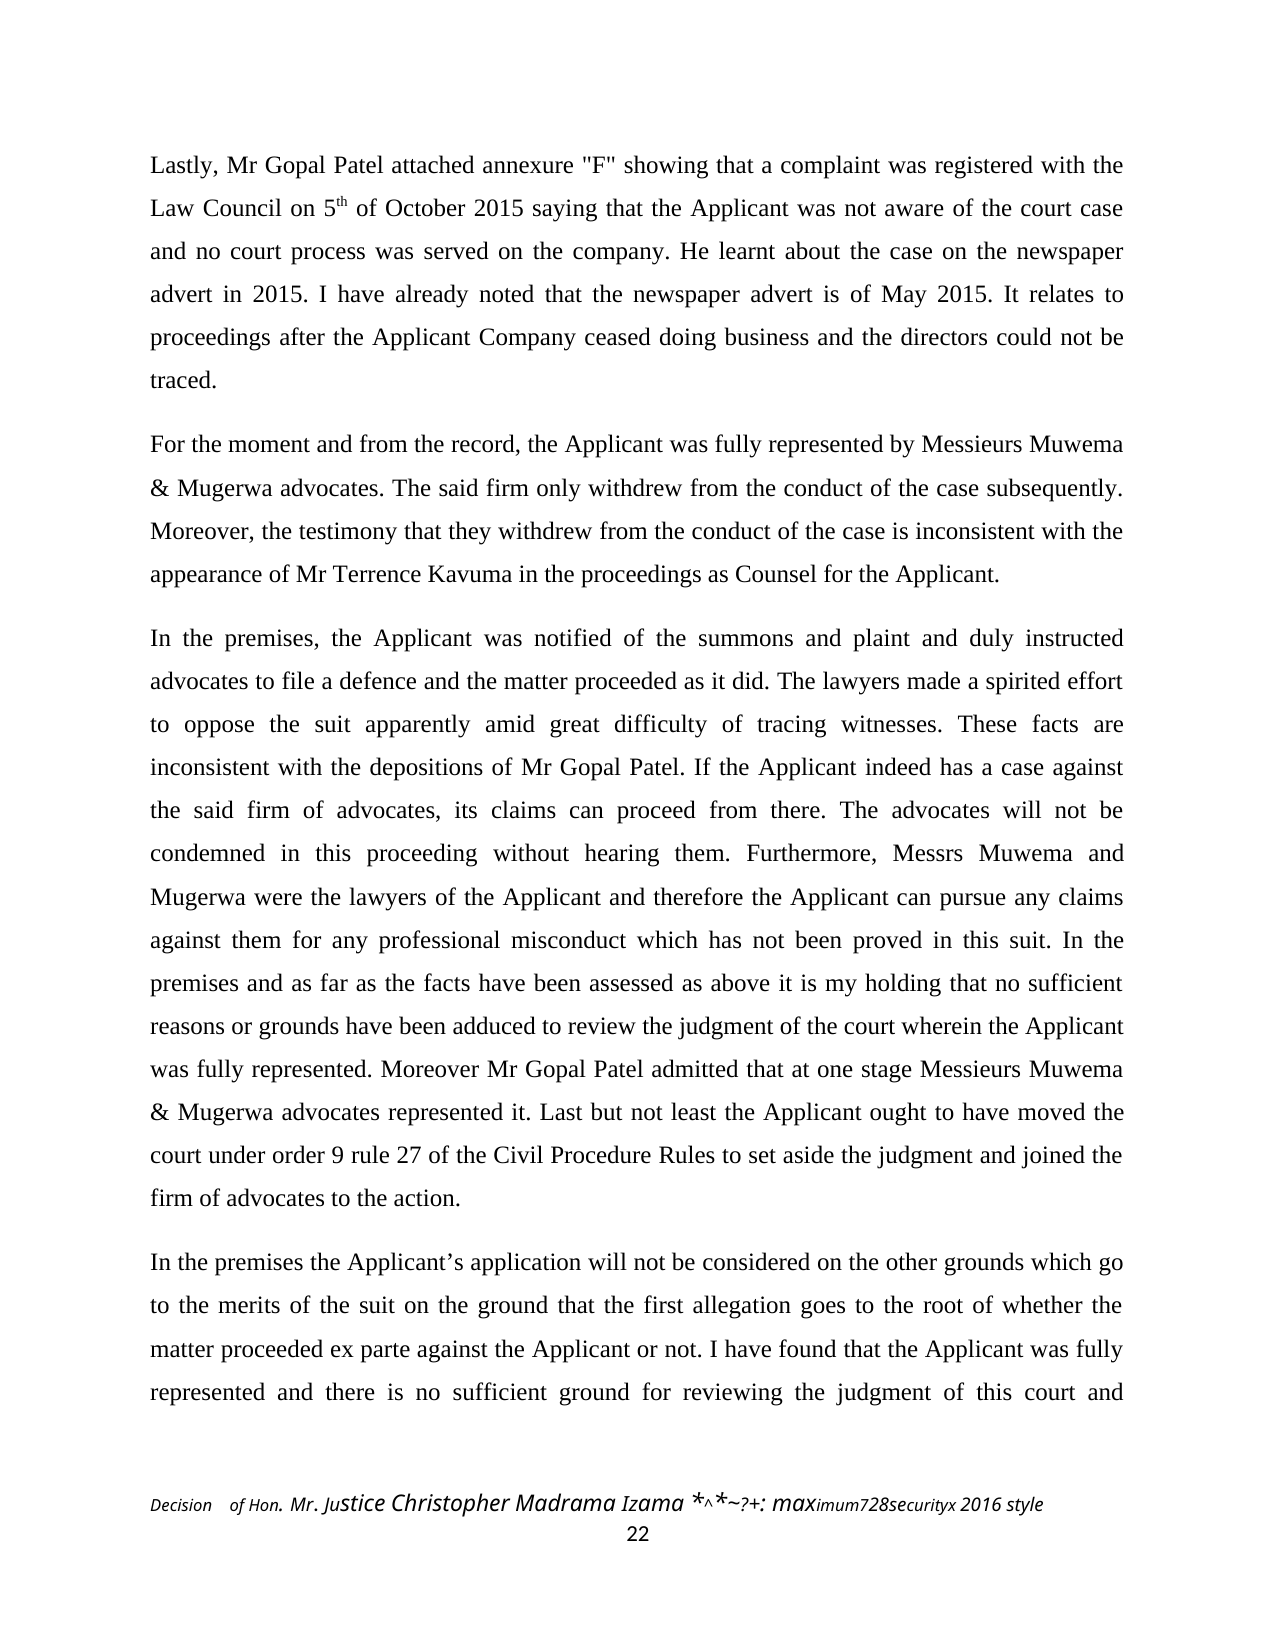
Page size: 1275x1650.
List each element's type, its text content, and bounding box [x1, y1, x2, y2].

text Lastly, Mr Gopal Patel attached annexure "F" showing that a complaint was registered with the Law Council on 5th of October 2015 saying that the Applicant was not aware of the court case and no court process was served on the company. He learnt about the case on the newspaper advert in 2015. I have already noted that the newspaper advert is of May 2015. It relates to proceedings after the Applicant Company ceased doing business and the directors could not be traced. [150, 150, 1125, 394]
text In the premises, the Applicant was notified of the summons and plaint and duly instructed advocates to file a defence and the matter proceeded as it did. The lawyers made a spirited effort to oppose the suit apparently amid great difficulty of tracing witnesses. These facts are inconsistent with the depositions of Mr Gopal Patel. If the Applicant indeed has a case against the said firm of advocates, its claims can proceed from there. The advocates will not be condemned in this proceeding without hearing them. Furthermore, Messrs Muwema and Mugerwa were the lawyers of the Applicant and therefore the Applicant can pursue any claims against them for any professional misconduct which has not been proved in this suit. In the premises and as far as the facts have been assessed as above it is my holding that no sufficient reasons or grounds have been adduced to review the judgment of the court wherein the Applicant was fully represented. Moreover Mr Gopal Patel admitted that at one stage Messieurs Muwema & Mugerwa advocates represented it. Last but not least the Applicant ought to have moved the court under order 9 rule 27 of the Civil Procedure Rules to set aside the judgment and joined the firm of advocates to the action. [150, 623, 1125, 1212]
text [150, 1247, 1125, 1406]
text For the moment and from the record, the Applicant was fully represented by Messieurs Muwema & Mugerwa advocates. The said firm only withdrew from the conduct of the case subsequently. Moreover, the testimony that they withdrew from the conduct of the case is inconsistent with the appearance of Mr Terrence Kavuma in the proceedings as Counsel for the Applicant. [150, 429, 1125, 588]
